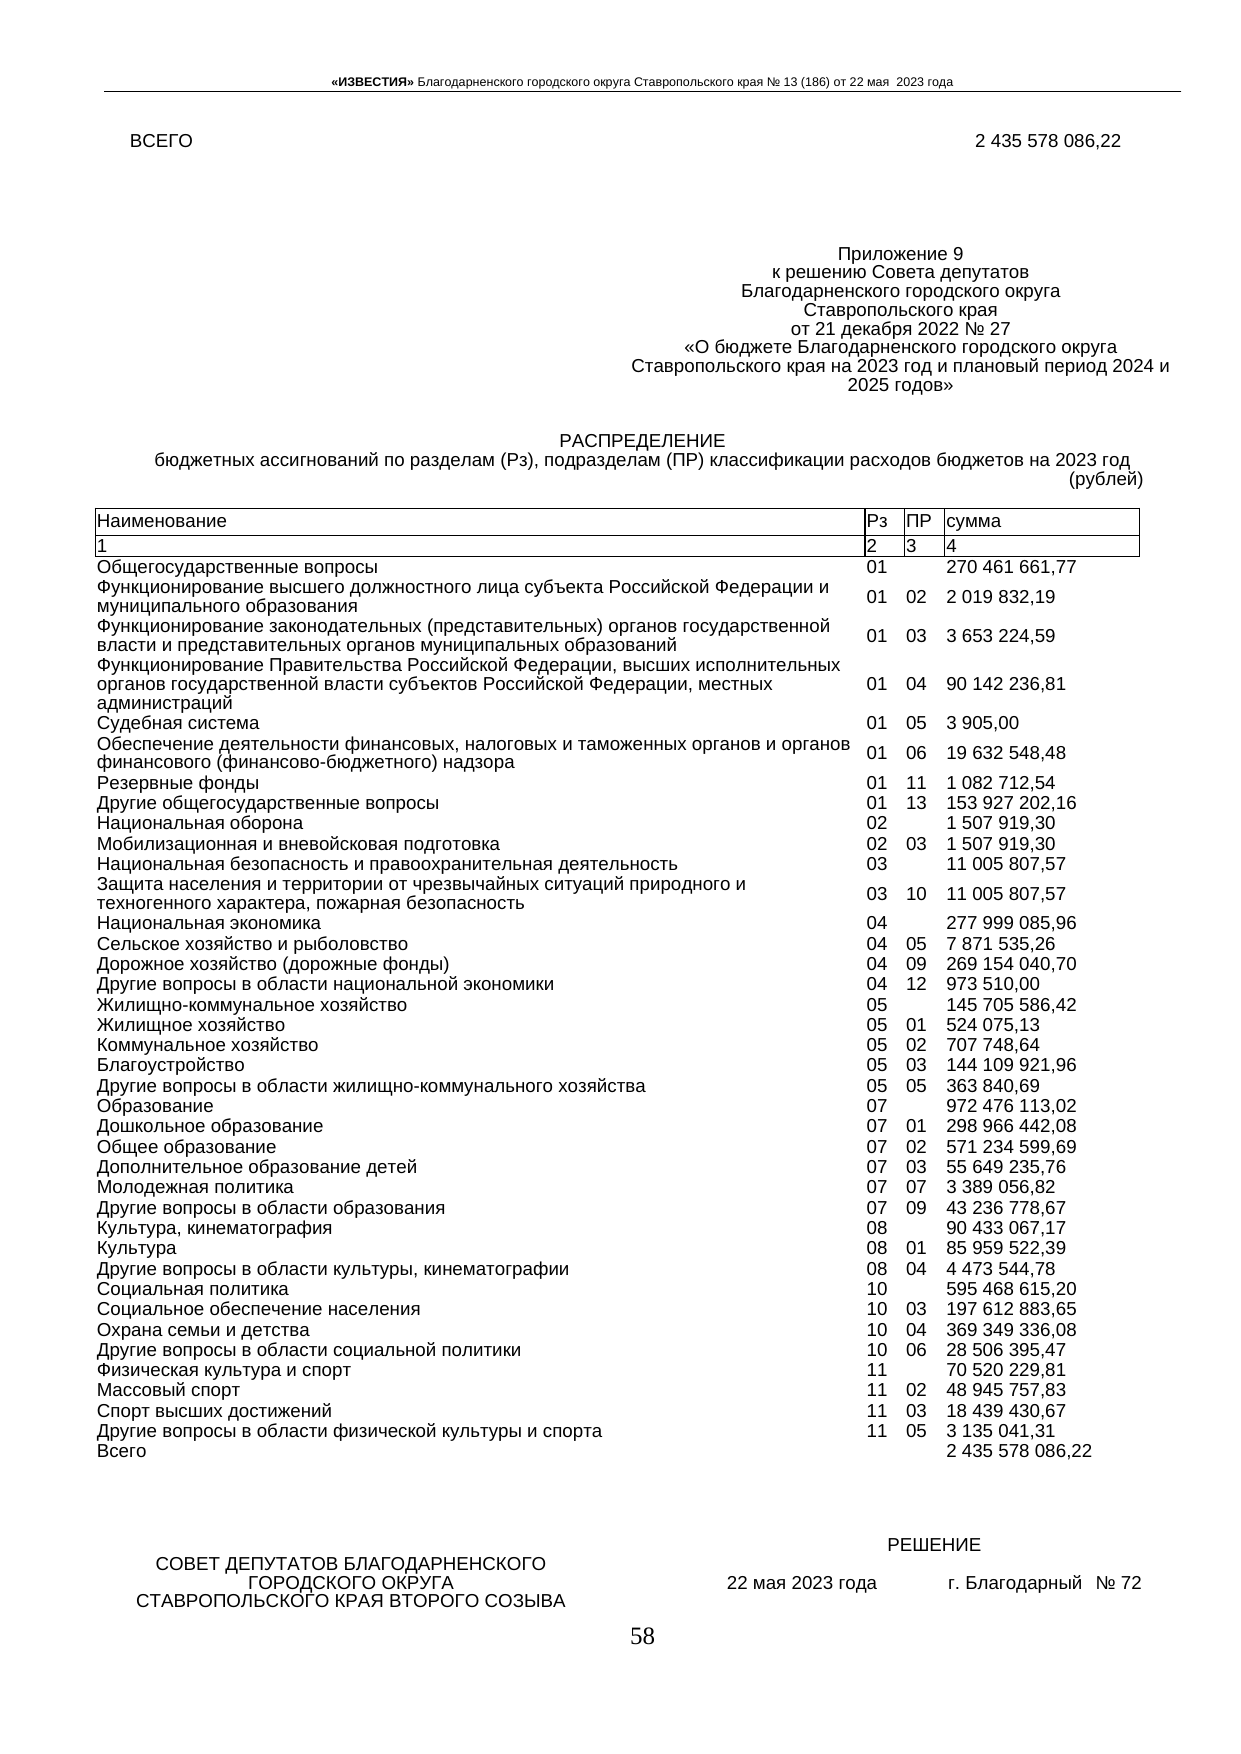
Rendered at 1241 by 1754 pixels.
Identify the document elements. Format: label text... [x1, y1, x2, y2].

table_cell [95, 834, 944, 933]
text РАСПРЕДЕЛЕНИЕ [103, 433, 1181, 451]
text «О бюджете Благодарненского городского округа Ставропольского края на 2023 год и плановый период 2024 и 2025 годов» [620, 339, 1181, 395]
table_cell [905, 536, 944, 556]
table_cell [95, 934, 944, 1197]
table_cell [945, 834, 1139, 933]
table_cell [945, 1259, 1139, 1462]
text от 21 декабря 2022 № 27 [620, 320, 1181, 339]
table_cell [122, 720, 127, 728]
text СТАВРОПОЛЬСКОГО КРАЯ ВТОРОГО СОЗЫВА [103, 1593, 598, 1612]
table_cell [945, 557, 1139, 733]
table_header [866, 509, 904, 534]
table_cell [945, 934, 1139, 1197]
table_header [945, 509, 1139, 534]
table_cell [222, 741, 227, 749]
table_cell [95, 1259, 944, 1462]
text РЕШЕНИЕ [687, 1537, 1181, 1555]
text Благодарненского городского округа [620, 283, 1181, 301]
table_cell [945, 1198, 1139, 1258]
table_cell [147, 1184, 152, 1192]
text бюджетных ассигнований по разделам (Рз), подразделам (ПР) классификации расходов бюджетов на 2023 год [103, 451, 1181, 470]
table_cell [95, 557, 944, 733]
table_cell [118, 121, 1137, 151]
text СОВЕТ ДЕПУТАТОВ БЛАГОДАРНЕНСКОГО ГОРОДСКОГО ОКРУГА [103, 1555, 598, 1593]
text (рублей) [103, 470, 1181, 489]
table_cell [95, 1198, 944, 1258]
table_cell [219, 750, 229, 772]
text Ставропольского края [620, 301, 1181, 320]
text к решению Совета депутатов [620, 264, 1181, 283]
text Приложение 9 [620, 245, 1181, 264]
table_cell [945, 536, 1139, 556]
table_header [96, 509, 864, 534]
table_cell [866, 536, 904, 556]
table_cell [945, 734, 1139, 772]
text 22 мая 2023 года г. Благодарный № 72 [687, 1574, 1181, 1593]
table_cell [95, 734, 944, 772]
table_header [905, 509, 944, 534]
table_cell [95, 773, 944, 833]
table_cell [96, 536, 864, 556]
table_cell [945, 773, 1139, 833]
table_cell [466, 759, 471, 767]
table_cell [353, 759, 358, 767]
